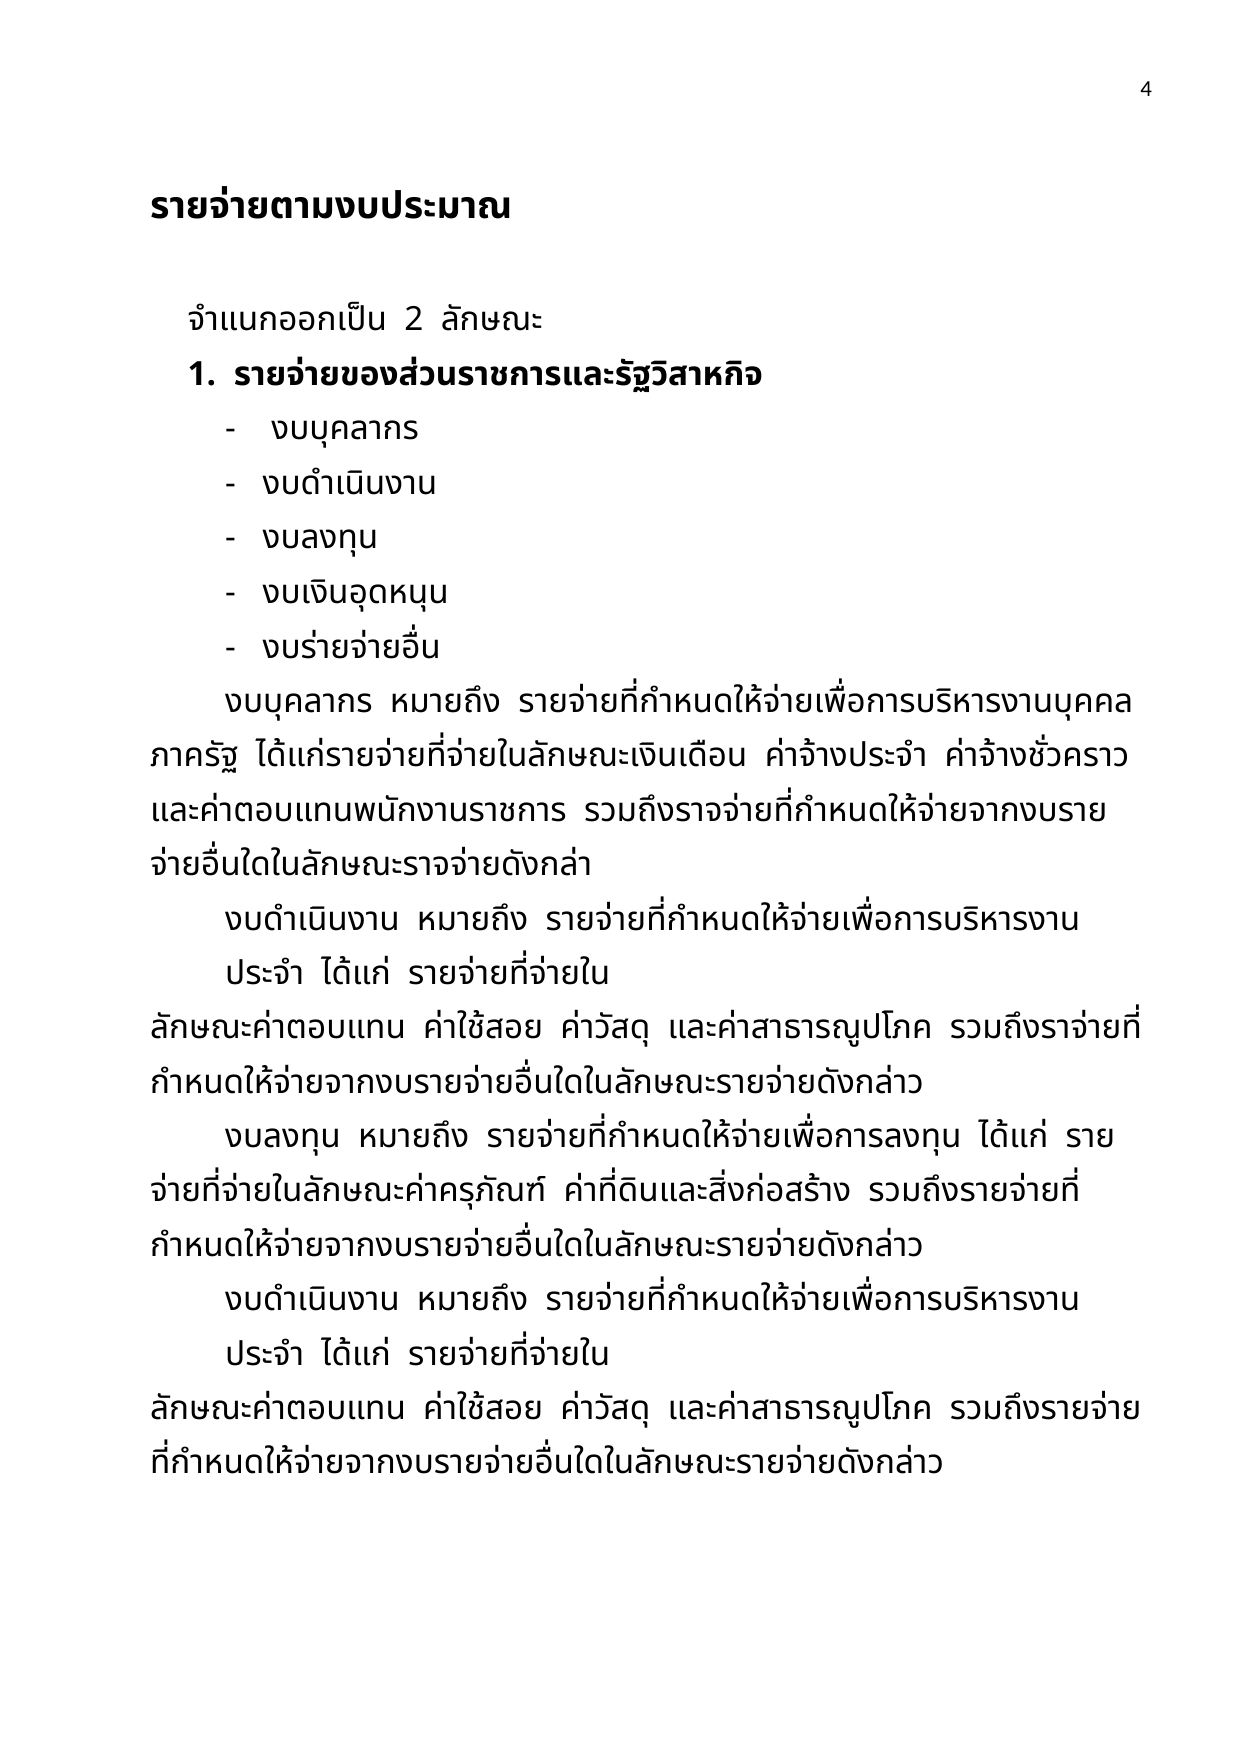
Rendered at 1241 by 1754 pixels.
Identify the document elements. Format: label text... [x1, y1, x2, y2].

list งบเงินอุดหนุน [225, 568, 1152, 618]
text งบดำเนินงาน หมายถึง รายจ่ายที่กำหนดให้จ่ายเพื่อการบริหารงานประจำ ได้แก่ รายจ่ายที่จ่ายใน [225, 894, 1152, 999]
list งบลงทุน [225, 513, 1152, 564]
text งบบุคลากร หมายถึง รายจ่ายที่กำหนดให้จ่ายเพื่อการบริหารงานบุคคลภาครัฐ ได้แก่รายจ่ายที่จ่ายในลักษณะเงินเดือน ค่าจ้างประจำ ค่าจ้างชั่วคราว และค่าตอบแทนพนักงานราชการ รวมถึงราจจ่ายที่กำหนดให้จ่ายจากงบรายจ่ายอื่นใดในลักษณะราจจ่ายดังกล่า [150, 677, 1152, 891]
list งบดำเนินงาน [225, 459, 1152, 509]
list รายจ่ายของส่วนราชการและรัฐวิสาหกิจ [187, 349, 1152, 400]
text งบลงทุน หมายถึง รายจ่ายที่กำหนดให้จ่ายเพื่อการลงทุน ได้แก่ รายจ่ายที่จ่ายในลักษณะค่าครุภัณฑ์ ค่าที่ดินและสิ่งก่อสร้าง รวมถึงรายจ่ายที่กำหนดให้จ่ายจากงบรายจ่ายอื่นใดในลักษณะรายจ่ายดังกล่าว [150, 1112, 1152, 1271]
text ลักษณะค่าตอบแทน ค่าใช้สอย ค่าวัสดุ และค่าสาธารณูปโภค รวมถึงรายจ่ายที่กำหนดให้จ่ายจากงบรายจ่ายอื่นใดในลักษณะรายจ่ายดังกล่าว [150, 1384, 1152, 1489]
text จำแนกออกเป็น 2 ลักษณะ [150, 295, 1152, 346]
text ลักษณะค่าตอบแทน ค่าใช้สอย ค่าวัสดุ และค่าสาธารณูปโภค รวมถึงราจ่ายที่กำหนดให้จ่ายจากงบรายจ่ายอื่นใดในลักษณะรายจ่ายดังกล่าว [150, 1003, 1152, 1108]
list งบบุคลากร [225, 404, 1152, 455]
text งบดำเนินงาน หมายถึง รายจ่ายที่กำหนดให้จ่ายเพื่อการบริหารงานประจำ ได้แก่ รายจ่ายที่จ่ายใน [225, 1275, 1152, 1380]
text รายจ่ายตามงบประมาณ [150, 179, 1152, 235]
list งบร่ายจ่ายอื่น [225, 622, 1152, 673]
